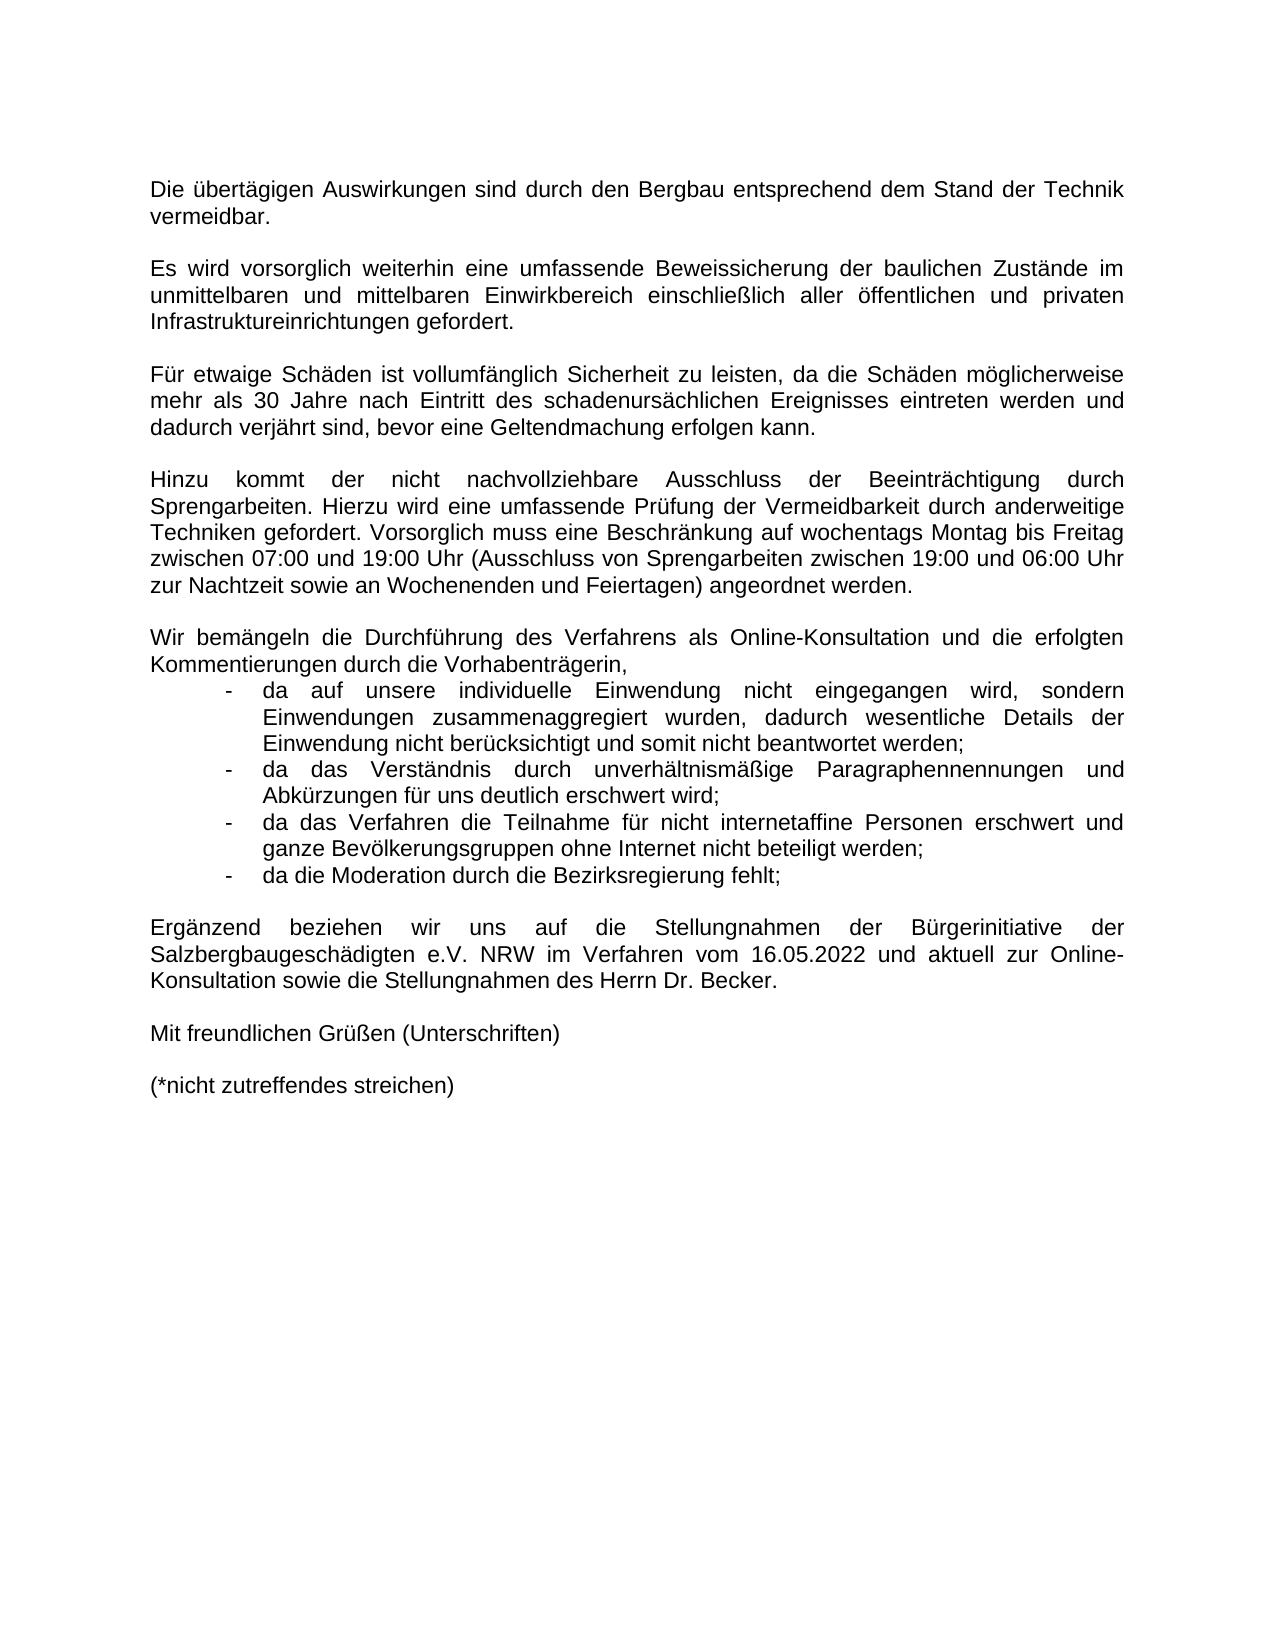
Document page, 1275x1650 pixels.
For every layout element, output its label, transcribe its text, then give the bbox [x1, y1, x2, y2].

text Wir bemängeln die Durchführung des Verfahrens als Online-Konsultation und die erfolgten Kommentierungen durch die Vorhabenträgerin, [150, 624, 1125, 677]
text Die übertägigen Auswirkungen sind durch den Bergbau entsprechend dem Stand der Technik vermeidbar. [150, 176, 1125, 229]
text Ergänzend beziehen wir uns auf die Stellungnahmen der Bürgerinitiative der Salzbergbaugeschädigten e.V. NRW im Verfahren vom 16.05.2022 und aktuell zur Online-Konsultation sowie die Stellungnahmen des Herrn Dr. Becker. [150, 914, 1125, 993]
list da das Verständnis durch unverhältnismäßige Paragraphennennungen und Abkürzungen für uns deutlich erschwert wird; [225, 756, 1125, 809]
list da die Moderation durch die Bezirksregierung fehlt; [225, 862, 1125, 888]
text Mit freundlichen Grüßen (Unterschriften) [150, 1020, 1125, 1046]
text (*nicht zutreffendes streichen) [150, 1072, 1125, 1099]
text Hinzu kommt der nicht nachvollziehbare Ausschluss der Beeinträchtigung durch Sprengarbeiten. Hierzu wird eine umfassende Prüfung der Vermeidbarkeit durch anderweitige Techniken gefordert. Vorsorglich muss eine Beschränkung auf wochentags Montag bis Freitag zwischen 07:00 und 19:00 Uhr (Ausschluss von Sprengarbeiten zwischen 19:00 und 06:00 Uhr zur Nachtzeit sowie an Wochenenden und Feiertagen) angeordnet werden. [150, 466, 1125, 598]
list da auf unsere individuelle Einwendung nicht eingegangen wird, sondern Einwendungen zusammenaggregiert wurden, dadurch wesentliche Details der Einwendung nicht berücksichtigt und somit nicht beantwortet werden; [225, 677, 1125, 756]
list da das Verfahren die Teilnahme für nicht internetaffine Personen erschwert und ganze Bevölkerungsgruppen ohne Internet nicht beteiligt werden; [225, 809, 1125, 862]
text Es wird vorsorglich weiterhin eine umfassende Beweissicherung der baulichen Zustände im unmittelbaren und mittelbaren Einwirkbereich einschließlich aller öffentlichen und privaten Infrastruktureinrichtungen gefordert. [150, 255, 1125, 334]
text Für etwaige Schäden ist vollumfänglich Sicherheit zu leisten, da die Schäden möglicherweise mehr als 30 Jahre nach Eintritt des schadenursächlichen Ereignisses eintreten werden und dadurch verjährt sind, bevor eine Geltendmachung erfolgen kann. [150, 361, 1125, 440]
